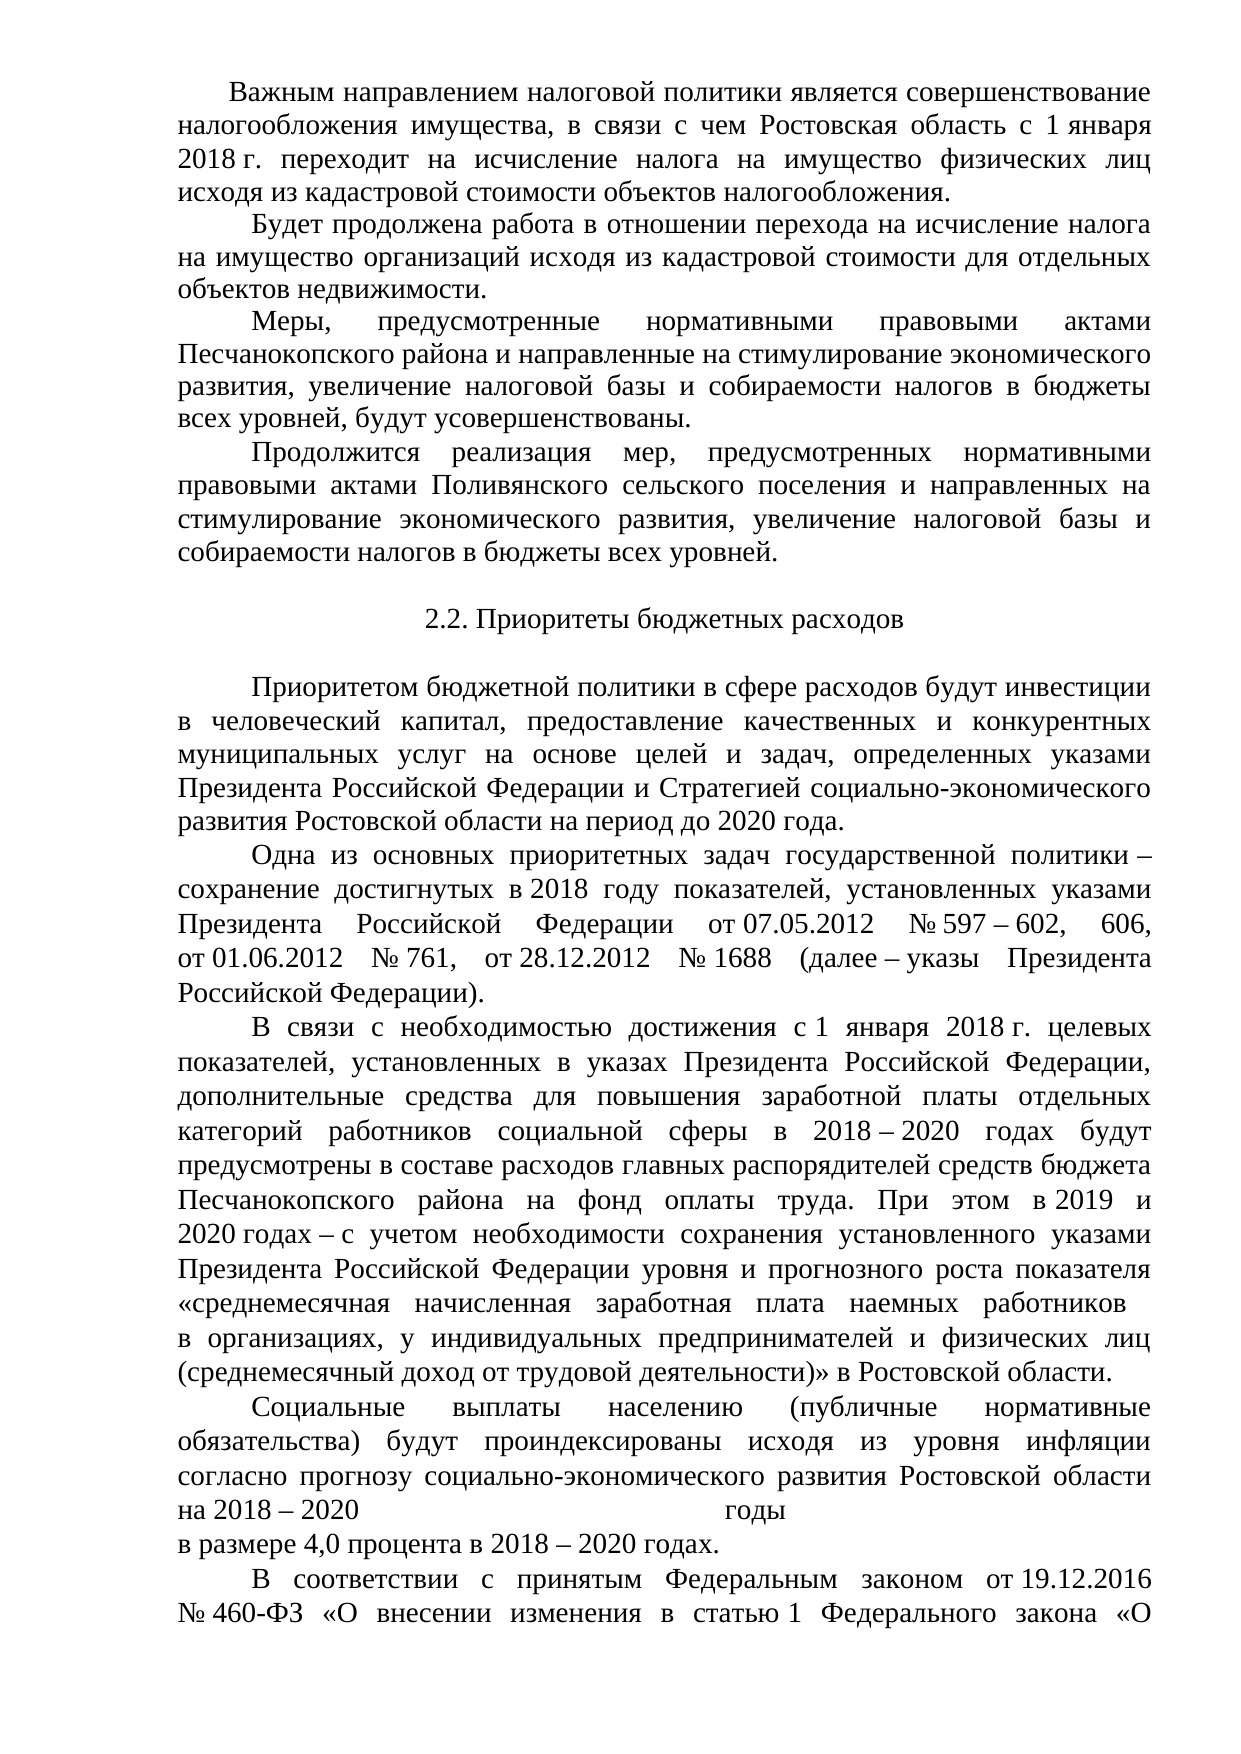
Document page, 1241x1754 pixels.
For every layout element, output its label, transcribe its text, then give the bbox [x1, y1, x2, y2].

text Меры, предусмотренные нормативными правовыми актами Песчанокопского района и направленные на стимулирование экономического развития, увеличение налоговой базы и собираемости налогов в бюджеты всех уровней, будут усовершенствованы. [177, 305, 1152, 434]
text Социальные выплаты населению (публичные нормативные обязательства) будут проиндексированы исходя из уровня инфляции согласно прогнозу социально-экономического развития Ростовской области на 2018 – 2020 годы в размере 4,0 процента в 2018 – 2020 годах. [177, 1389, 1152, 1560]
text Важным направлением налоговой политики является совершенствование налогообложения имущества, в связи с чем Ростовская область с 1 января 2018 г. переходит на исчисление налога на имущество физических лиц исходя из кадастровой стоимости объектов налогообложения. [177, 74, 1152, 208]
text Продолжится реализация мер, предусмотренных нормативными правовыми актами Поливянского сельского поселения и направленных на стимулирование экономического развития, увеличение налоговой базы и собираемости налогов в бюджеты всех уровней. [177, 434, 1152, 568]
text Будет продолжена работа в отношении перехода на исчисление налога на имущество организаций исходя из кадастровой стоимости для отдельных объектов недвижимости. [177, 208, 1152, 305]
text Одна из основных приоритетных задач государственной политики – сохранение достигнутых в 2018 году показателей, установленных указами Президента Российской Федерации от 07.05.2012 № 597 – 602, 606, от 01.06.2012 № 761, от 28.12.2012 № 1688 (далее – указы Президента Российской Федерации). [177, 837, 1152, 1008]
text 2.2. Приоритеты бюджетных расходов [177, 602, 1152, 635]
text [177, 1561, 1152, 1629]
text Приоритетом бюджетной политики в сфере расходов будут инвестиции в человеческий капитал, предоставление качественных и конкурентных муниципальных услуг на основе целей и задач, определенных указами Президента Российской Федерации и Стратегией социально-экономического развития Ростовской области на период до 2020 года. [177, 669, 1152, 837]
text В связи с необходимостью достижения с 1 января 2018 г. целевых показателей, установленных в указах Президента Российской Федерации, дополнительные средства для повышения заработной платы отдельных категорий работников социальной сферы в 2018 – 2020 годах будут предусмотрены в составе расходов главных распорядителей средств бюджета Песчанокопского района на фонд оплаты труда. При этом в 2019 и 2020 годах – с учетом необходимости сохранения установленного указами Президента Российской Федерации уровня и прогнозного роста показателя «среднемесячная начисленная заработная плата наемных работников в организациях, у индивидуальных предпринимателей и физических лиц (среднемесячный доход от трудовой деятельности)» в Ростовской области. [177, 1009, 1152, 1388]
